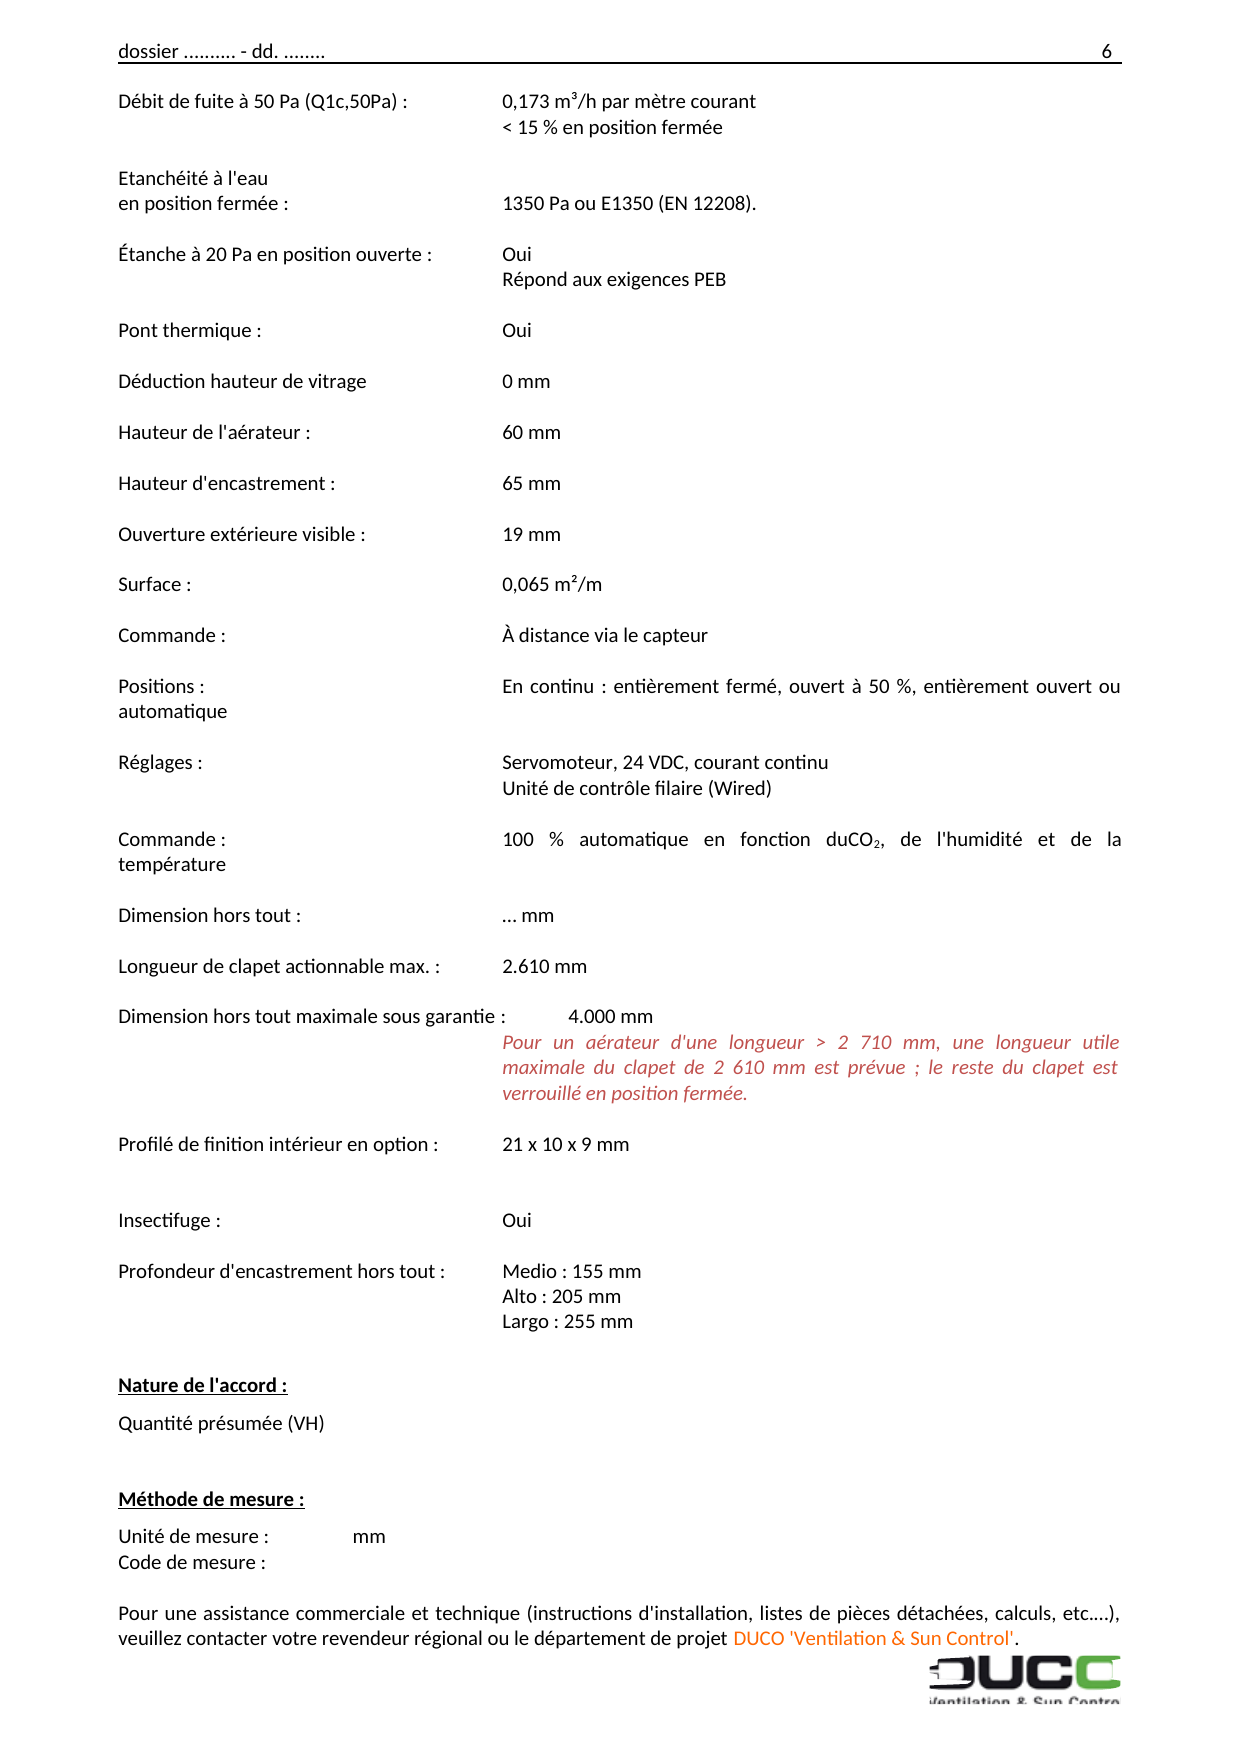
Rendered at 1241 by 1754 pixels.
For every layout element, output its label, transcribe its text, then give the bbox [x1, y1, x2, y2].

text Dimension hors tout maximale sous garantie : 4.000 mm [118, 1004, 1122, 1029]
text Ouverture extérieure visible : 19 mm [118, 521, 1122, 546]
text Commande : À distance via le capteur [118, 622, 1122, 648]
text Surface : 0,065 m²/m [118, 572, 1122, 597]
text < 15 % en position fermée [118, 114, 1122, 139]
text Étanche à 20 Pa en position ouverte : Oui [118, 241, 1122, 267]
text Dimension hors tout : … mm [118, 902, 1122, 927]
text Etanchéité à l'eau [118, 165, 1122, 190]
text Profondeur d'encastrement hors tout : Medio : 155 mm [118, 1258, 1122, 1283]
text Répond aux exigences PEB [118, 267, 1122, 292]
text Unité de mesure : mm [118, 1524, 1122, 1549]
text Réglages : Servomoteur, 24 VDC, courant continu [118, 749, 1122, 775]
subtitle Nature de l'accord : [118, 1372, 1122, 1397]
text Déduction hauteur de vitrage 0 mm [118, 368, 1122, 394]
text Quantité présumée (VH) [118, 1410, 1122, 1435]
text Alto : 205 mm [118, 1283, 1122, 1309]
text Commande : 100 % automatique en fonction duCO2, de l'humidité et de la température [118, 826, 1122, 877]
text Largo : 255 mm [118, 1309, 1122, 1334]
text Hauteur d'encastrement : 65 mm [118, 470, 1122, 495]
text Profilé de finition intérieur en option : 21 x 10 x 9 mm [118, 1131, 1122, 1182]
subtitle Méthode de mesure : [118, 1486, 1122, 1511]
text en position fermée : 1350 Pa ou E1350 (EN 12208). [118, 190, 1122, 216]
text Pont thermique : Oui [118, 317, 1122, 343]
text Unité de contrôle filaire (Wired) [118, 775, 1122, 800]
text Débit de fuite à 50 Pa (Q1c,50Pa) : 0,173 m³/h par mètre courant [118, 89, 1122, 114]
text Longueur de clapet actionnable max. : 2.610 mm [118, 953, 1122, 978]
text Code de mesure : [118, 1549, 1122, 1574]
text Pour un aérateur d'une longueur > 2 710 mm, une longueur utile maximale du clapet de 2 610 mm est prévue ; le reste du clapet est verrouillé en position fermée. [502, 1029, 1122, 1105]
text Pour une assistance commerciale et technique (instructions d'installation, listes de pièces détachées, calculs, etc.…), veuillez contacter votre revendeur régional ou le département de projet DUCO 'Ventilation & Sun Control'. [118, 1600, 1122, 1651]
text Insectifuge : Oui [118, 1207, 1122, 1232]
text Hauteur de l'aérateur : 60 mm [118, 419, 1122, 444]
text Positions : En continu : entièrement fermé, ouvert à 50 %, entièrement ouvert ou automatique [118, 673, 1122, 724]
